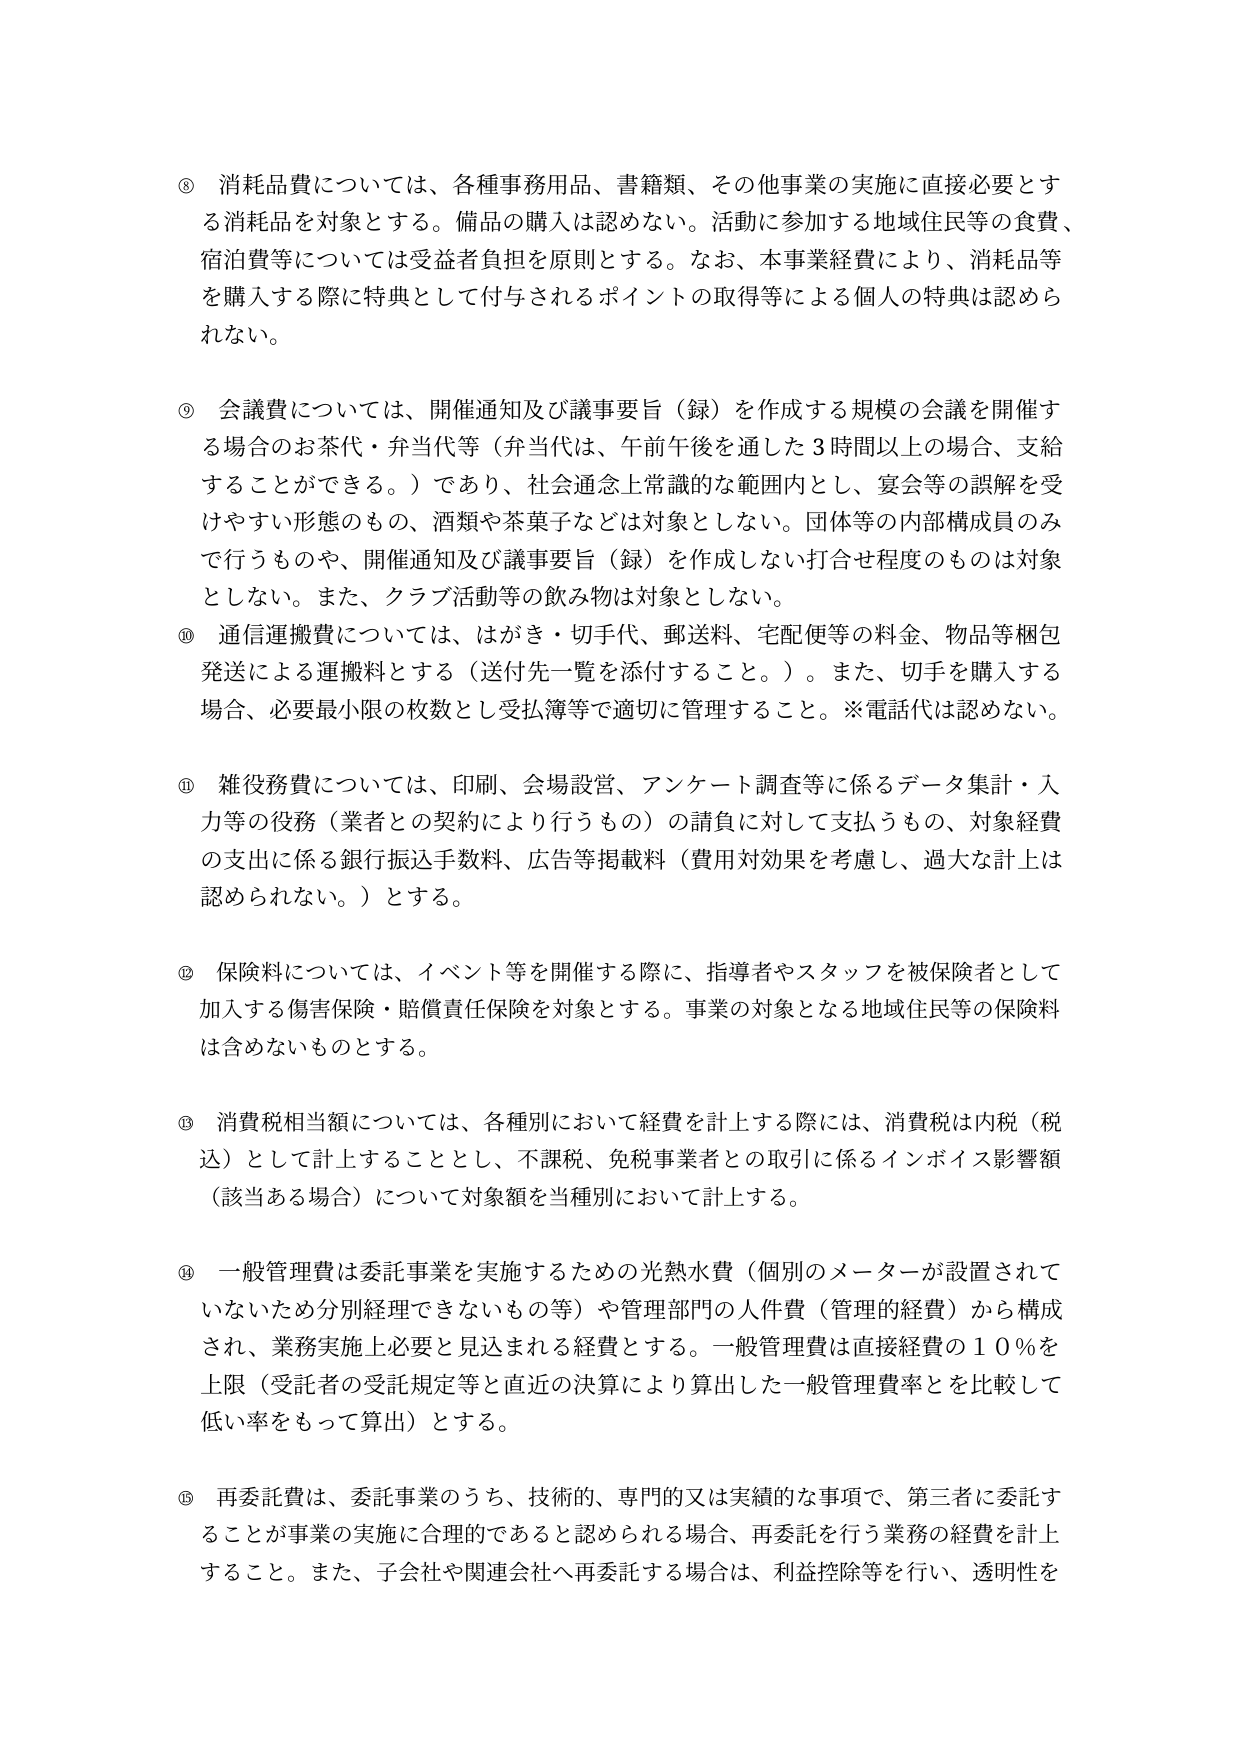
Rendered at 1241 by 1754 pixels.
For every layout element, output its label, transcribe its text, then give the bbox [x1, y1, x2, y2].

text ⑭ 一般管理費は委託事業を実施するための光熱水費（個別のメーターが設置されていないため分別経理できないもの等）や管理部門の人件費（管理的経費）から構成され、業務実施上必要と見込まれる経費とする。一般管理費は直接経費の１０％を上限（受託者の受託規定等と直近の決算により算出した一般管理費率とを比較して低い率をもって算出）とする。 [177, 1252, 1063, 1440]
text ⑬ 消費税相当額については、各種別において経費を計上する際には、消費税は内税（税込）として計上することとし、不課税、免税事業者との取引に係るインボイス影響額（該当ある場合）について対象額を当種別において計上する。 [177, 1102, 1063, 1215]
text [177, 1477, 1063, 1590]
text ⑧ 消耗品費については、各種事務用品、書籍類、その他事業の実施に直接必要とする消耗品を対象とする。備品の購入は認めない。活動に参加する地域住民等の食費、宿泊費等については受益者負担を原則とする。なお、本事業経費により、消耗品等を購入する際に特典として付与されるポイントの取得等による個人の特典は認められない。 [177, 165, 1063, 352]
text ⑩ 通信運搬費については、はがき・切手代、郵送料、宅配便等の料金、物品等梱包発送による運搬料とする（送付先一覧を添付すること。）。また、切手を購入する場合、必要最小限の枚数とし受払簿等で適切に管理すること。※電話代は認めない。 [177, 615, 1063, 727]
text ⑨ 会議費については、開催通知及び議事要旨（録）を作成する規模の会議を開催する場合のお茶代・弁当代等（弁当代は、午前午後を通した3時間以上の場合、支給することができる。）であり、社会通念上常識的な範囲内とし、宴会等の誤解を受けやすい形態のもの、酒類や茶菓子などは対象としない。団体等の内部構成員のみで行うものや、開催通知及び議事要旨（録）を作成しない打合せ程度のものは対象としない。また、クラブ活動等の飲み物は対象としない。 [177, 390, 1063, 615]
text ⑫ 保険料については、イベント等を開催する際に、指導者やスタッフを被保険者として加入する傷害保険・賠償責任保険を対象とする。事業の対象となる地域住民等の保険料は含めないものとする。 [177, 952, 1063, 1065]
text ⑪ 雑役務費については、印刷、会場設営、アンケート調査等に係るデータ集計・入力等の役務（業者との契約により行うもの）の請負に対して支払うもの、対象経費の支出に係る銀行振込手数料、広告等掲載料（費用対効果を考慮し、過大な計上は認められない。）とする。 [177, 765, 1063, 915]
